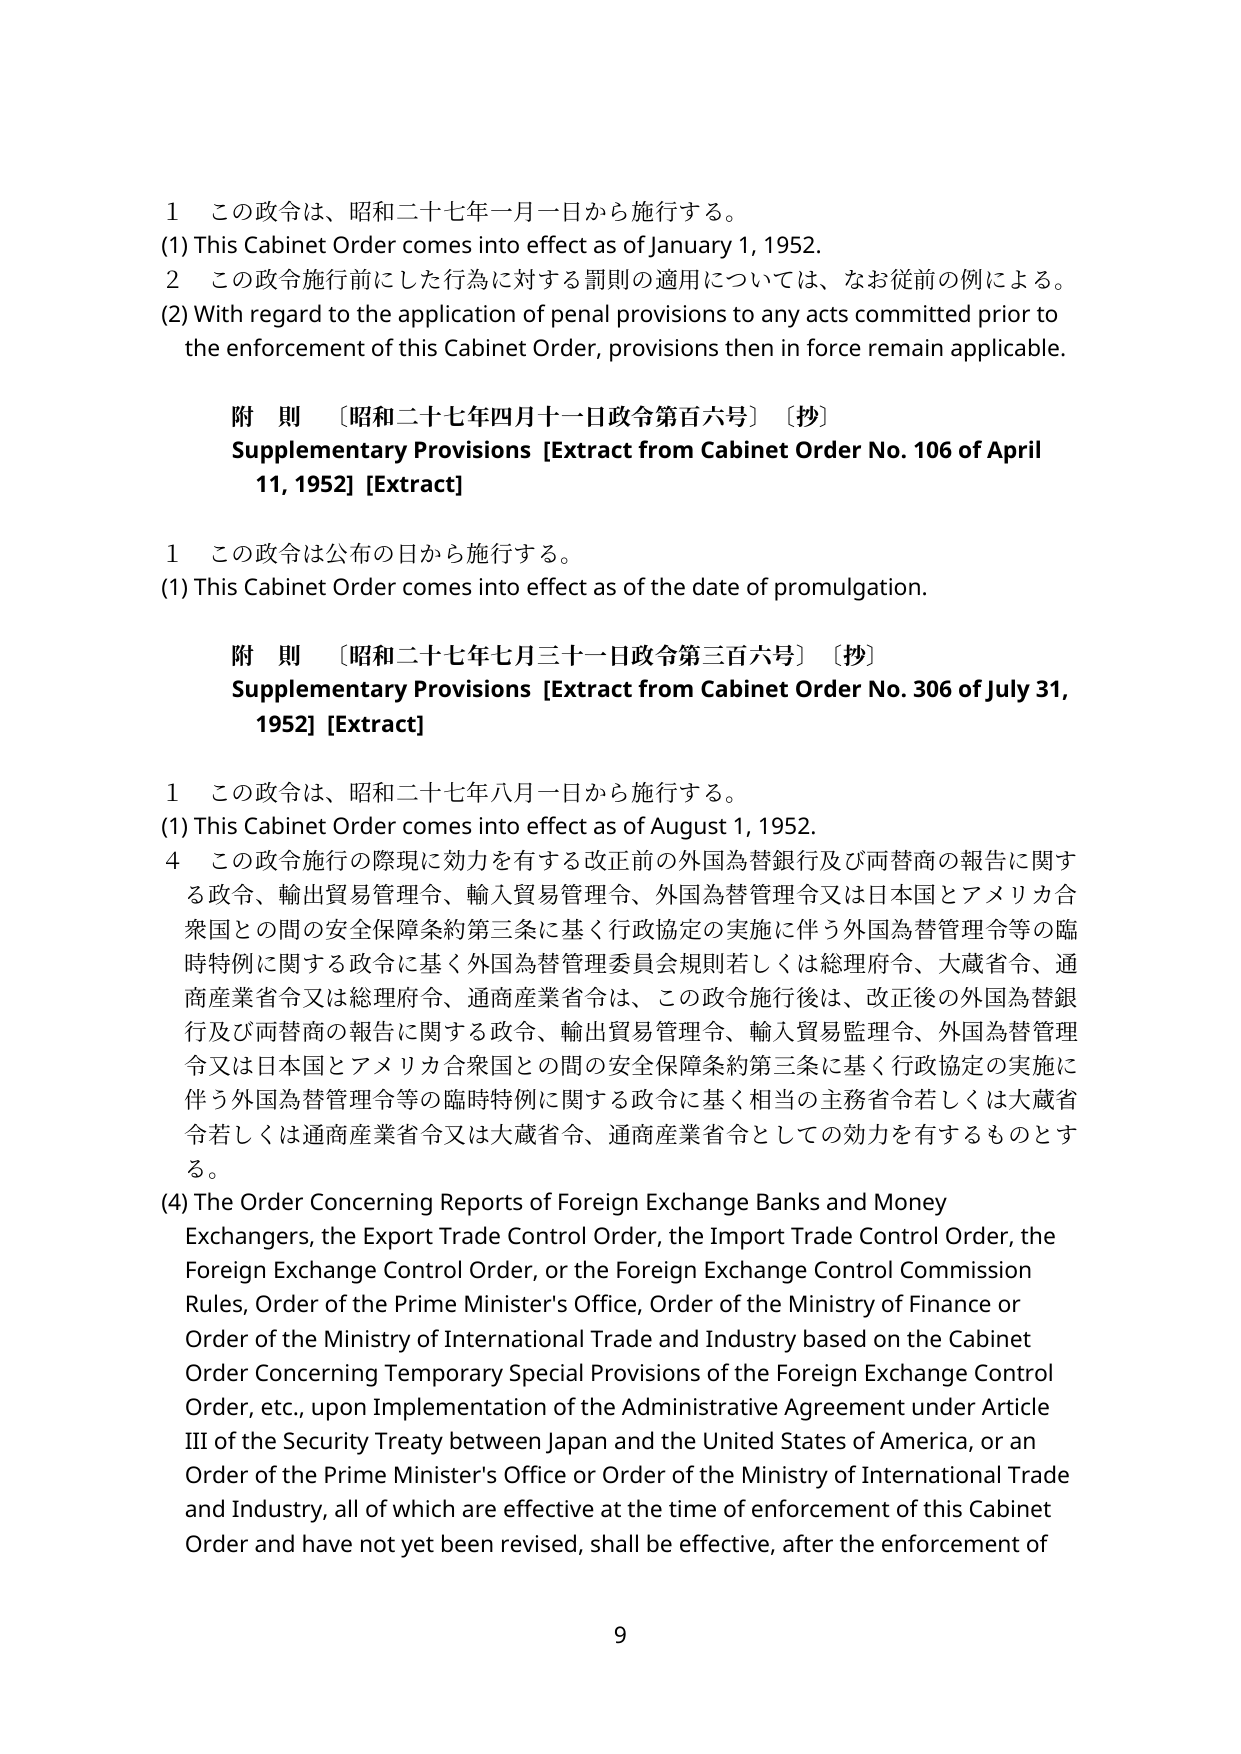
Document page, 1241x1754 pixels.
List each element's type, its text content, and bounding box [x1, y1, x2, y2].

text Supplementary Provisions [Extract from Cabinet Order No. 306 of July 31, 1952] [Extract] [230, 672, 1079, 740]
text ４ この政令施行の際現に効力を有する改正前の外国為替銀行及び両替商の報告に関する政令、輸出貿易管理令、輸入貿易管理令、外国為替管理令又は日本国とアメリカ合衆国との間の安全保障条約第三条に基く行政協定の実施に伴う外国為替管理令等の臨時特例に関する政令に基く外国為替管理委員会規則若しくは総理府令、大蔵省令、通商産業省令又は総理府令、通商産業省令は、この政令施行後は、改正後の外国為替銀行及び両替商の報告に関する政令、輸出貿易管理令、輸入貿易監理令、外国為替管理令又は日本国とアメリカ合衆国との間の安全保障条約第三条に基く行政協定の実施に伴う外国為替管理令等の臨時特例に関する政令に基く相当の主務省令若しくは大蔵省令若しくは通商産業省令又は大蔵省令、通商産業省令としての効力を有するものとする。 [161, 843, 1079, 1184]
text (1) This Cabinet Order comes into effect as of August 1, 1952. [161, 809, 1079, 843]
text (1) This Cabinet Order comes into effect as of the date of promulgation. [161, 569, 1079, 604]
text １ この政令は公布の日から施行する。 [161, 535, 1079, 569]
text (1) This Cabinet Order comes into effect as of January 1, 1952. [161, 228, 1079, 262]
text 附 則 〔昭和二十七年七月三十一日政令第三百六号〕〔抄〕 [230, 638, 1079, 672]
text Supplementary Provisions [Extract from Cabinet Order No. 106 of April 11, 1952] [Extract] [230, 433, 1079, 501]
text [161, 1184, 1079, 1560]
text １ この政令は、昭和二十七年八月一日から施行する。 [161, 774, 1079, 809]
text (2) With regard to the application of penal provisions to any acts committed prior to the enforcement of this Cabinet Order, provisions then in force remain applicable. [161, 296, 1079, 364]
text ２ この政令施行前にした行為に対する罰則の適用については、なお従前の例による。 [161, 262, 1079, 296]
text 附 則 〔昭和二十七年四月十一日政令第百六号〕〔抄〕 [230, 399, 1079, 433]
text １ この政令は、昭和二十七年一月一日から施行する。 [161, 194, 1079, 228]
